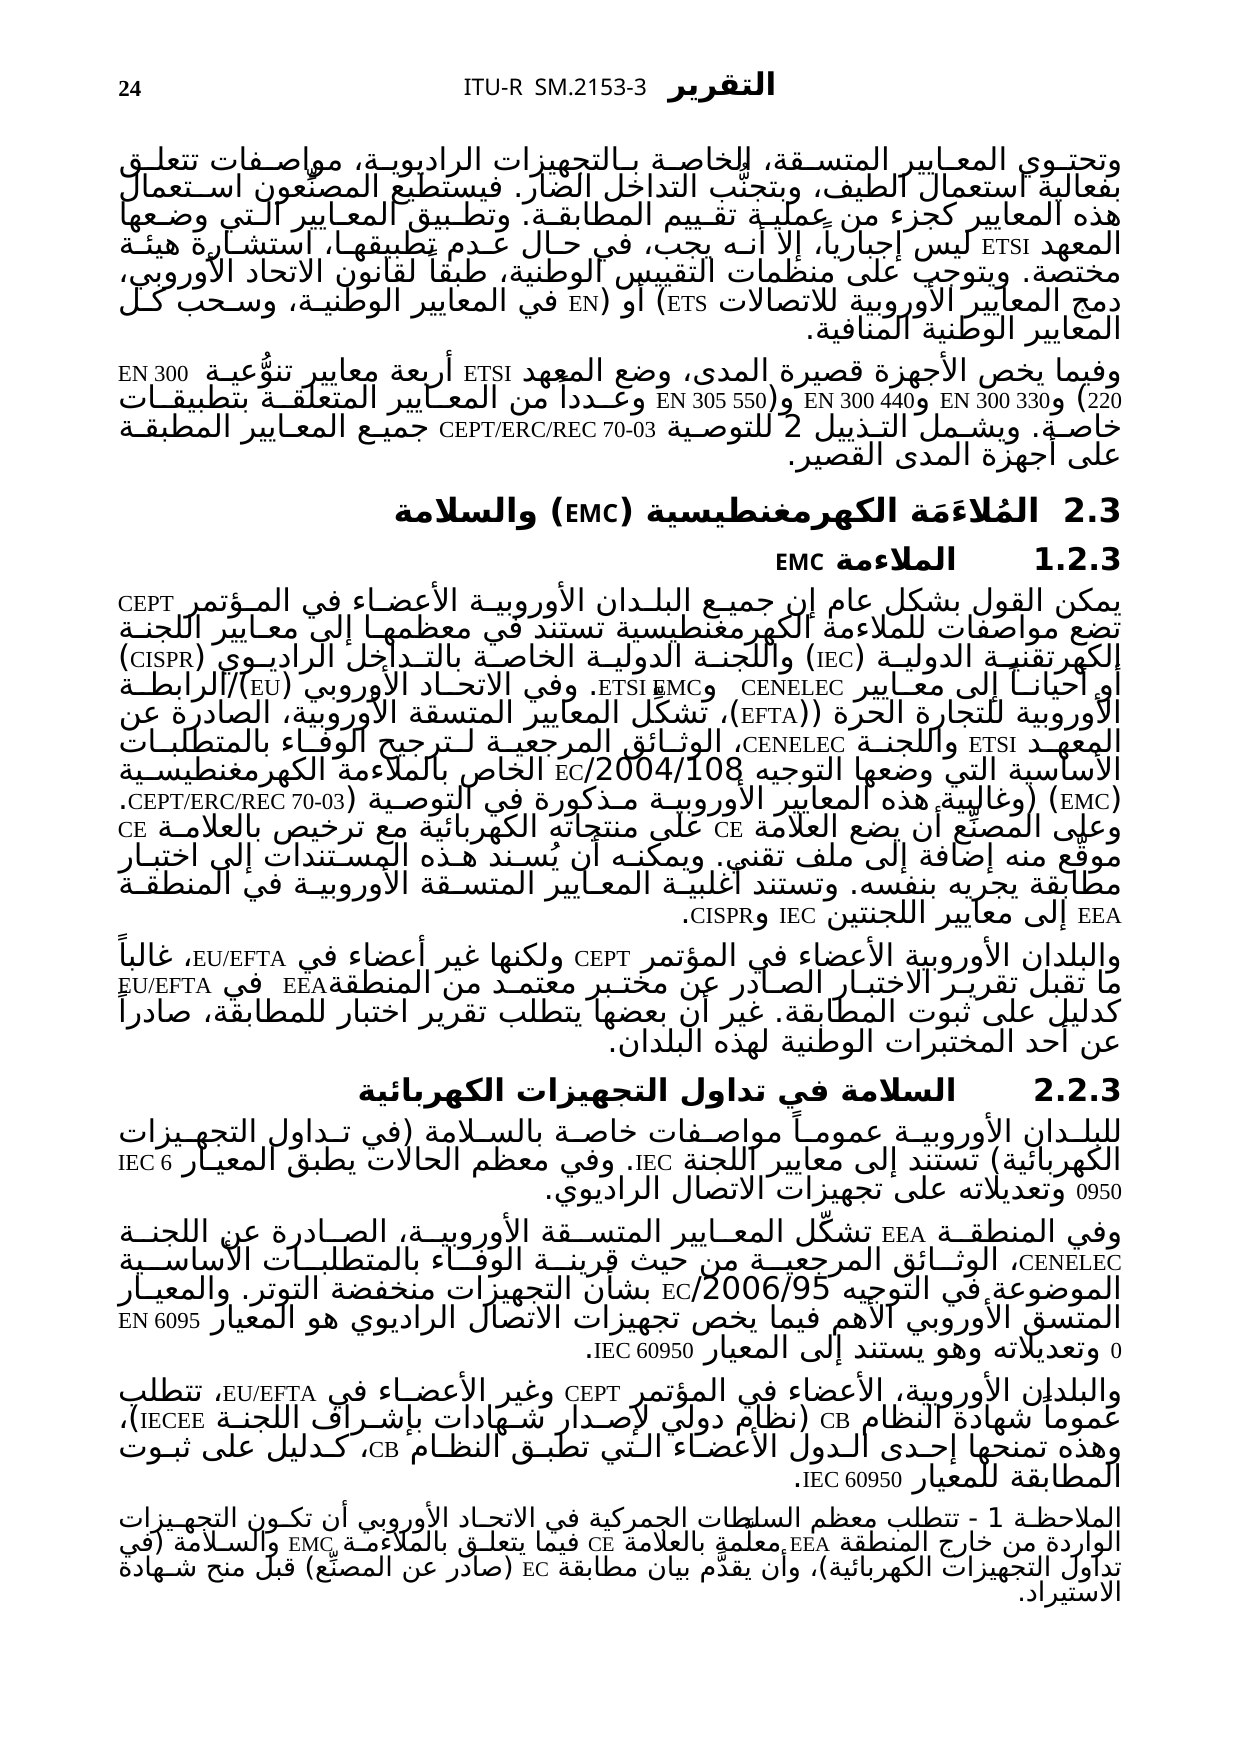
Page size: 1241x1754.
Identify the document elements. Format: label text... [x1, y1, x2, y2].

text وفيما يخص الأجهزة قصيرة المدى، وضع المعهد ETSI أربعة معايير تنوُّعية EN 300 220) وEN 300 330 وEN 300 440 و(EN 305 550 وعدداً من المعايير المتعلقة بتطبيقات خاصة. ويشمل التذييل 2 للتوصية CEPT/ERC/REC 70-03 جميع المعايير المطبقة على أجهزة المدى القصير. [118, 359, 1122, 473]
subtitle 2.3 المُلاءَمَة الكهرمغنطيسية (EMC) والسلامة [118, 498, 868, 529]
subtitle 2.2.3 السلامة في تداول التجهيزات الكهربائية [459, 1078, 650, 1107]
text يمكن القول بشكل عام إن جميع البلدان الأوروبية الأعضاء في المؤتمر CEPT تضع مواصفات للملاءمة الكهرمغنطيسية تستند في معظمها إلى معايير اللجنة الكهرتقنية الدولية (IEC) واللجنة الدولية الخاصة بالتداخل الراديوي (CISPR) أو أحياناً إلى معايير CENELEC وETSI EMC. وفي الاتحاد الأوروبي (EU)/الرابطة الأوروبية للتجارة الحرة ((EFTA)، تشكِّل المعايير المتسقة الأوروبية، الصادرة عن المعهد ETSI واللجنة CENELEC، الوثائق المرجعية لترجيح الوفاء بالمتطلبات الأساسية التي وضعها التوجيه 2004/108/EC الخاص بالملاءمة الكهرمغنطيسية (EMC) (وغالبية هذه المعايير الأوروبية مذكورة في التوصية (CEPT/ERC/REC 70-03. وعلى المصنِّع أن يضع العلامة CE على منتجاته الكهربائية مع ترخيص بالعلامة CE موقّع منه إضافة إلى ملف تقني. ويمكنه أن يُسند هذه المستندات إلى اختبار مطابقة يجريه بنفسه. وتستند أغلبية المعايير المتسقة الأوروبية في المنطقة EEA إلى معايير اللجنتين IEC وCISPR. [118, 589, 1122, 930]
text وفي المنطقة EEA تشكِّل المعايير المتسقة الأوروبية، الصادرة عن اللجنة CENELEC، الوثائق المرجعية من حيث قرينة الوفاء بالمتطلبات الأساسية الموضوعة في التوجيه 2006/95/EC بشأن التجهيزات منخفضة التوتر. والمعيار المتسق الأوروبي الأهم فيما يخص تجهيزات الاتصال الراديوي هو المعيار EN 60950 وتعديلاته وهو يستند إلى المعيار IEC 60950. [118, 1219, 1122, 1365]
subtitle 2.2.3 السلامة في تداول التجهيزات الكهربائية [118, 1078, 478, 1107]
text والبلدان الأوروبية، الأعضاء في المؤتمر CEPT وغير الأعضاء في EU/EFTA، تتطلب عموماً شهادة النظام CB (نظام دولي لإصدار شهادات بإشراف اللجنة IECEE)، وهذه تمنحها إحدى الدول الأعضاء التي تطبق النظام CB، كدليل على ثبوت المطابقة للمعيار IEC 60950. [118, 1378, 1122, 1494]
subtitle 2.2.3 السلامة في تداول التجهيزات الكهربائية [606, 1078, 1122, 1107]
text والبلدان الأوروبية الأعضاء في المؤتمر CEPT ولكنها غير أعضاء في EU/EFTA، غالباً ما تقبل تقرير الاختبار الصادر عن مختبر معتمد من المنطقةEEA في EU/EFTA كدليل على ثبوت المطابقة. غير أن بعضها يتطلب تقرير اختبار للمطابقة، صادراً عن أحد المختبرات الوطنية لهذه البلدان. [118, 943, 1122, 1059]
text للبلدان الأوروبية عموماً مواصفات خاصة بالسلامة (في تداول التجهيزات الكهربائية) تستند إلى معايير اللجنة IEC. وفي معظم الحالات يطبق المعيار IEC 60950 وتعديلاته على تجهيزات الاتصال الراديوي. [118, 1120, 1122, 1207]
subtitle 1.2.3 الملاءمة EMC [118, 548, 1122, 577]
text الملاحظـة 1 - تتطلب معظم السلطات الجمركية في الاتحاد الأوروبي أن تكون التجهيزات الواردة من خارج المنطقة EEA معلَّمة بالعلامة CE فيما يتعلق بالملاءمة EMC والسلامة (في تداول التجهيزات الكهربائية)، وأن يقدَّم بيان مطابقة EC (صادر عن المصنِّع) قبل منح شهادة الاستيراد. [118, 1507, 1122, 1608]
subtitle 2.3 المُلاءَمَة الكهرمغنطيسية (EMC) والسلامة [849, 498, 1122, 529]
text وتحتوي المعايير المتسقة، الخاصة بالتجهيزات الراديوية، مواصفات تتعلق بفعالية استعمال الطيف، وبتجنُّب التداخل الضار. فيستطيع المصنِّعون استعمال هذه المعايير كجزء من عملية تقييم المطابقة. وتطبيق المعايير التي وضعها المعهد ETSI ليس إجبارياً، إلا أنه يجب، في حال عدم تطبيقها، استشارة هيئة مختصة. ويتوجب على منظمات التقييس الوطنية، طبقاً لقانون الاتحاد الأوروبي، دمج المعايير الأوروبية للاتصالات ETS) أو (EN في المعايير الوطنية، وسحب كل المعايير الوطنية المنافية. [118, 148, 1122, 347]
